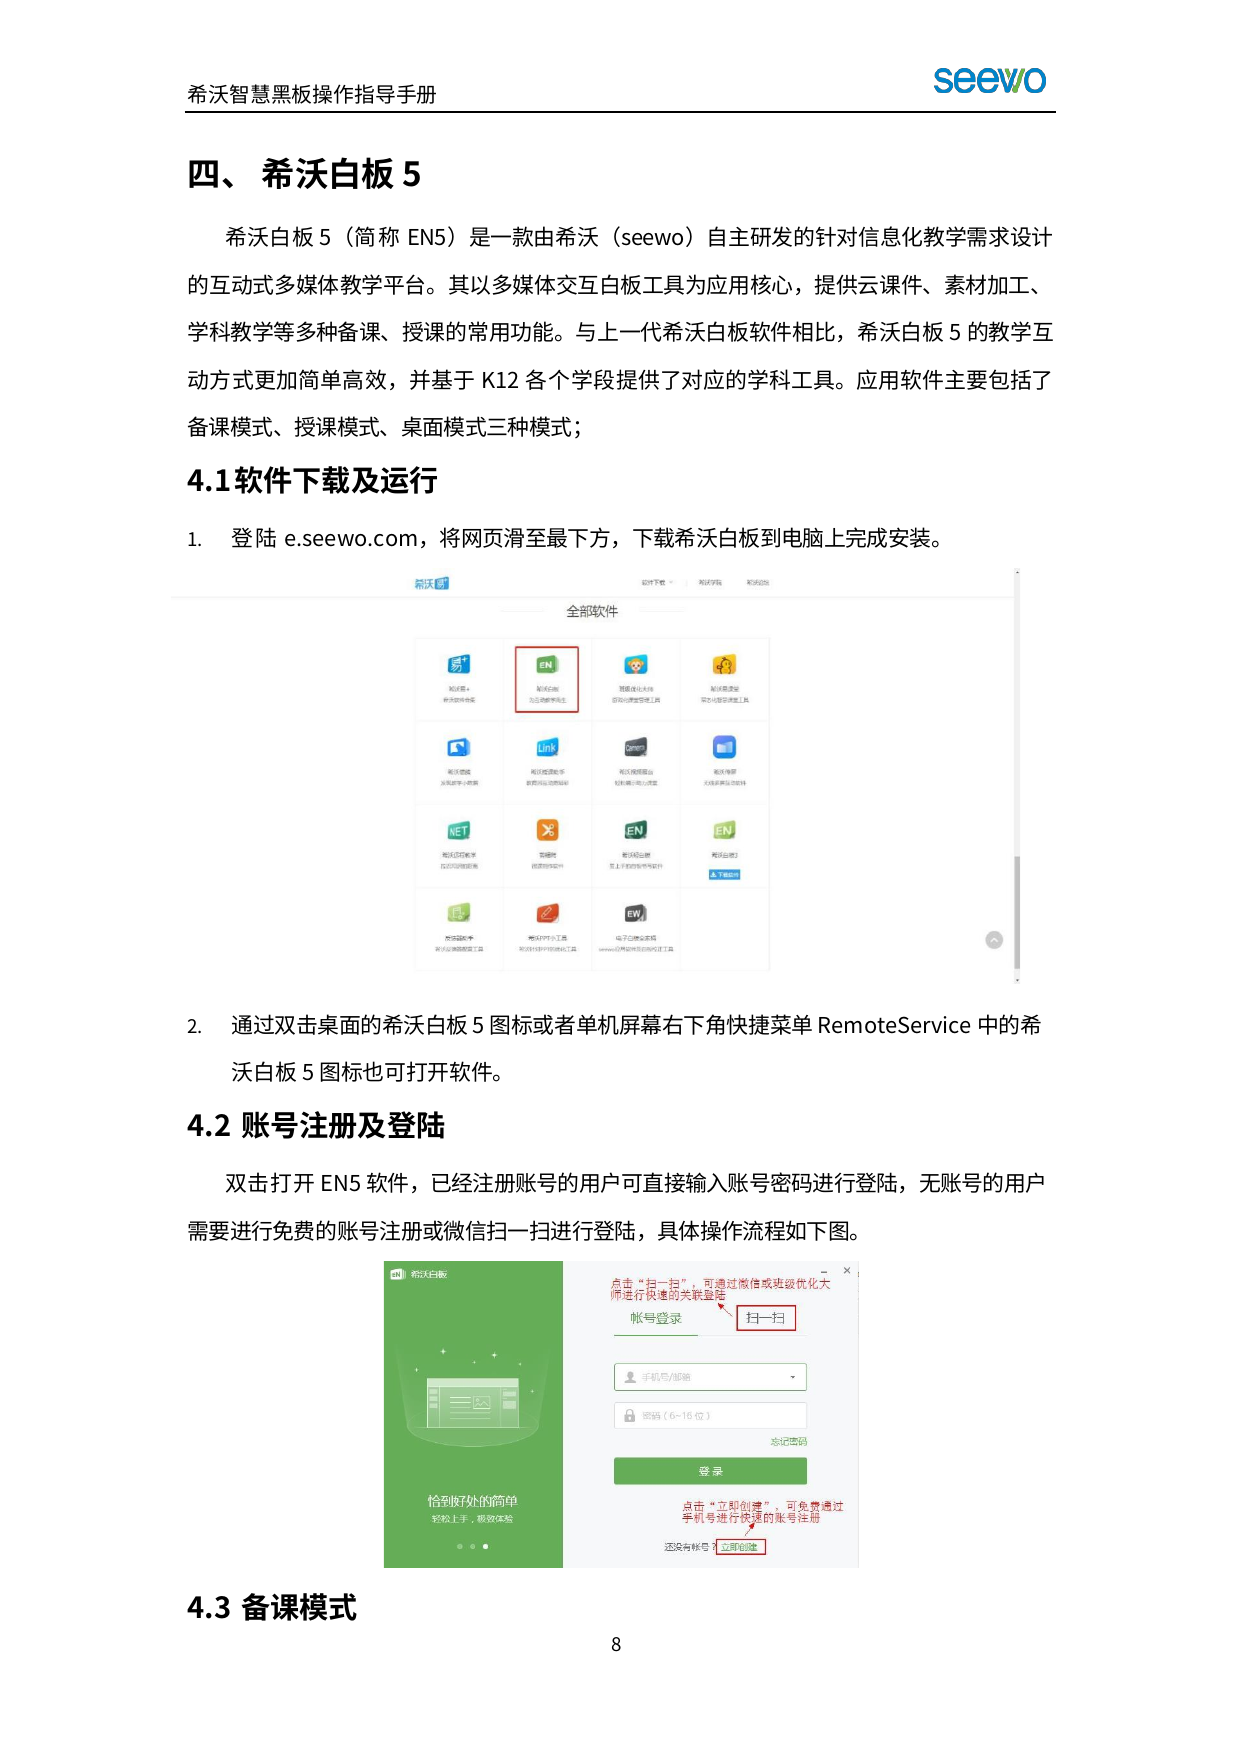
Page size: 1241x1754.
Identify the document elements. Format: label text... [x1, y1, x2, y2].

subtitle 四、 希沃白板 5 [187, 148, 1076, 196]
subtitle 账号注册及登陆 [187, 1103, 1076, 1145]
list 登陆e.seewo.com，将网页滑至最下方，下载希沃白板到电脑上完成安装。 [187, 521, 1076, 553]
text 双击打开EN5 软件，已经注册账号的用户可直接输入账号密码进行登陆，无账号的用户需要进行免费的账号注册或微信扫一扫进行登陆，具体操作流程如下图。 [187, 1166, 1054, 1245]
picture [1029, 73, 1041, 89]
list 通过双击桌面的希沃白板 5 图标或者单机屏幕右下角快捷菜单RemoteService 中的希沃白板 5 图标也可打开软件。 [187, 1008, 1054, 1087]
picture [933, 58, 1047, 102]
subtitle 软件下载及运行 [187, 458, 1076, 500]
picture [170, 568, 1021, 984]
subtitle 备课模式 [187, 1584, 1076, 1627]
picture [383, 1261, 859, 1568]
text 希沃白板 5（简称EN5）是一款由希沃（seewo）自主研发的针对信息化教学需求设计的互动式多媒体教学平台。其以多媒体交互白板工具为应用核心，提供云课件、素材加工、学科教学等多种备课、授课的常用功能。与上一代希沃白板软件相比，希沃白板 5 的教学互动方式更加简单高效，并基于K12 各个学段提供了对应的学科工具。应用软件主要包括了备课模式、授课模式、桌面模式三种模式； [187, 220, 1054, 442]
